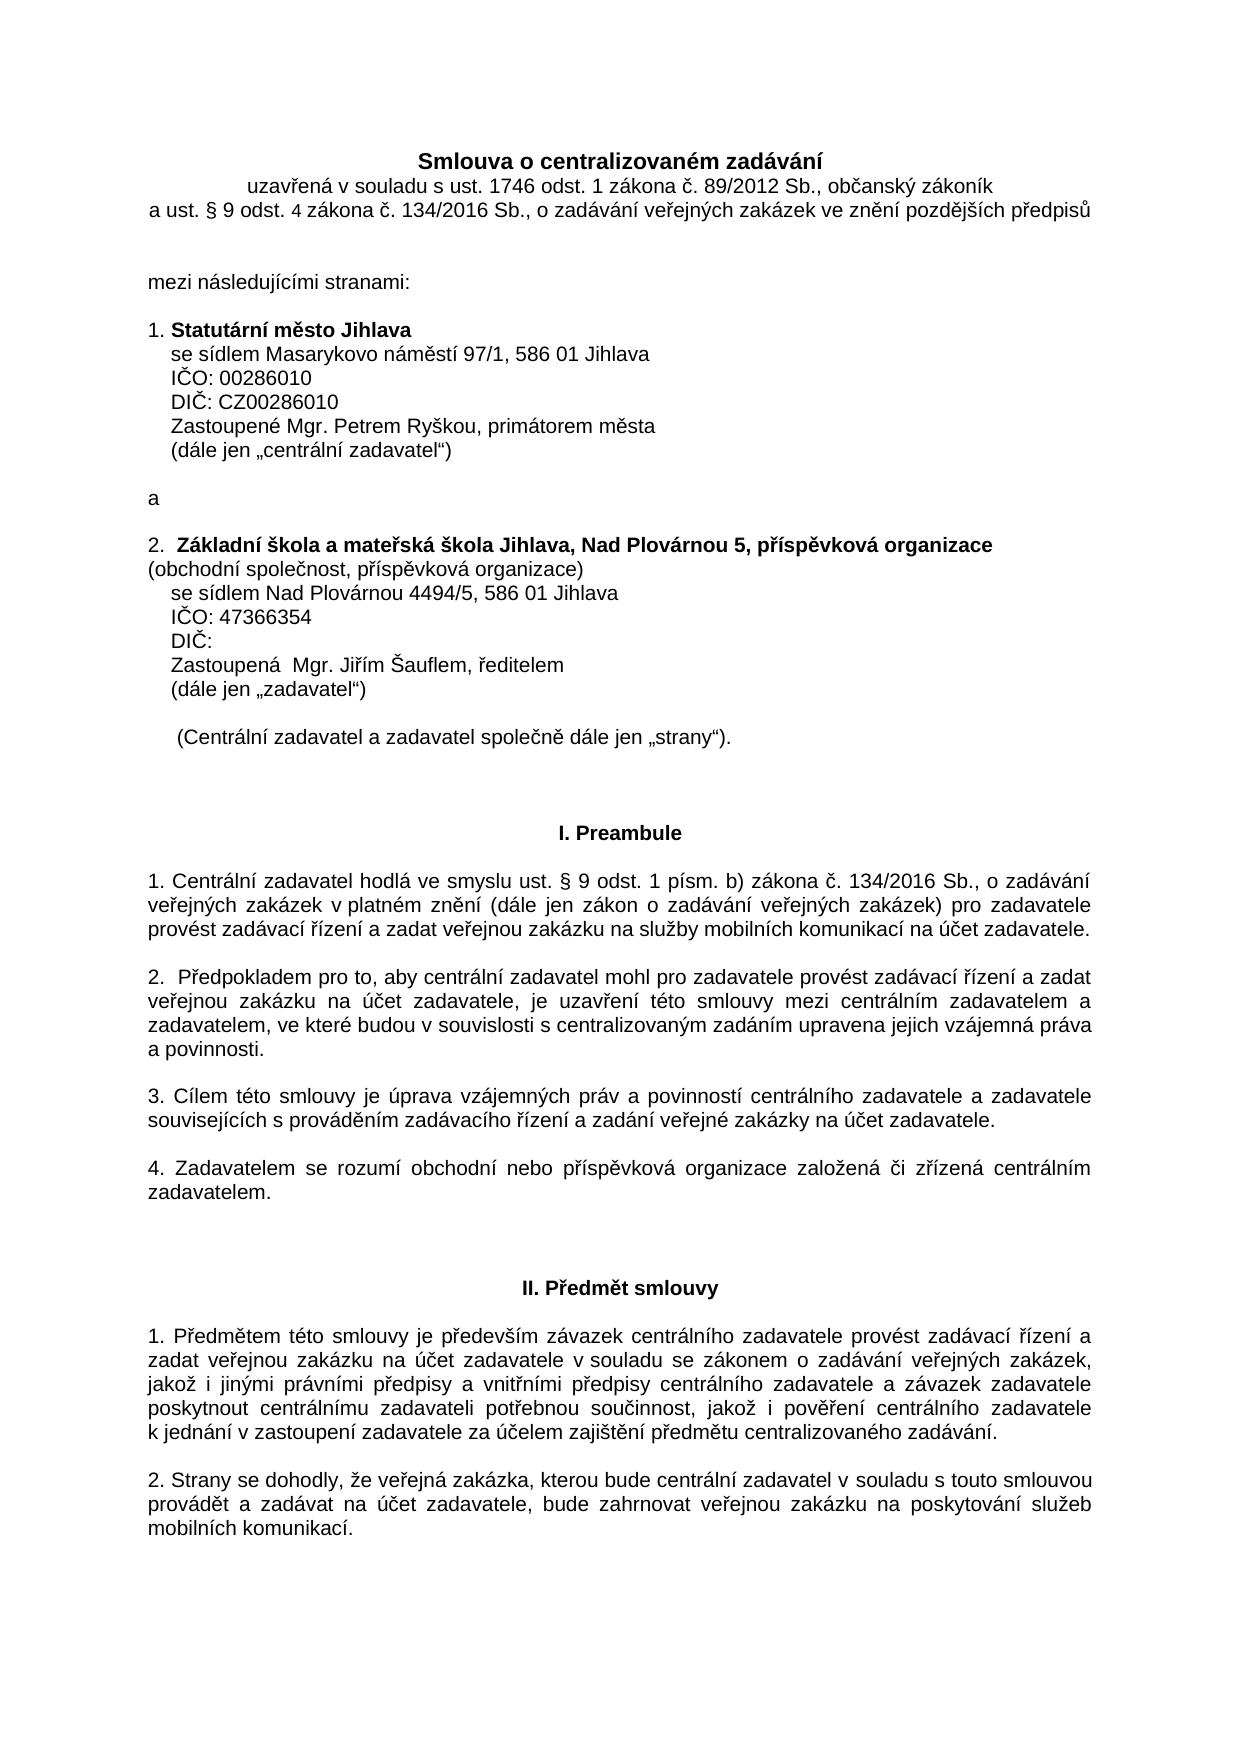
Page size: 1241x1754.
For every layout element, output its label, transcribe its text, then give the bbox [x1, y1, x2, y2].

text DIČ: [148, 629, 1093, 653]
text (dále jen „zadavatel“) [148, 677, 1093, 701]
text se sídlem Nad Plovárnou 4494/5, 586 01 Jihlava [148, 581, 1093, 605]
text (Centrální zadavatel a zadavatel společně dále jen „strany“). [148, 725, 1093, 749]
text DIČ: CZ00286010 [148, 389, 1093, 413]
text se sídlem Masarykovo náměstí 97/1, 586 01 Jihlava [148, 342, 1093, 366]
text Zastoupená Mgr. Jiřím Šauflem, ředitelem [148, 653, 1093, 677]
text IČO: 00286010 [148, 366, 1093, 389]
text a ust. § 9 odst. 4 zákona č. 134/2016 Sb., o zadávání veřejných zakázek ve znění pozdějších předpisů [148, 198, 1093, 222]
text (obchodní společnost, příspěvková organizace) [148, 557, 1093, 581]
text (dále jen „centrální zadavatel“) [148, 437, 1093, 461]
text 2. Strany se dohodly, že veřejná zakázka, kterou bude centrální zadavatel v souladu s touto smlouvou provádět a zadávat na účet zadavatele, bude zahrnovat veřejnou zakázku na poskytování služeb mobilních komunikací. [148, 1468, 1093, 1539]
text Smlouva o centralizovaném zadávání [148, 148, 1093, 174]
text 3. Cílem této smlouvy je úprava vzájemných práv a povinností centrálního zadavatele a zadavatele souvisejících s prováděním zadávacího řízení a zadání veřejné zakázky na účet zadavatele. [148, 1084, 1093, 1132]
text uzavřená v souladu s ust. 1746 odst. 1 zákona č. 89/2012 Sb., občanský zákoník [148, 174, 1093, 198]
text 2. Základní škola a mateřská škola Jihlava, Nad Plovárnou 5, příspěvková organizace [148, 533, 1093, 557]
text mezi následujícími stranami: [148, 270, 1093, 294]
text 1. Předmětem této smlouvy je především závazek centrálního zadavatele provést zadávací řízení a zadat veřejnou zakázku na účet zadavatele v souladu se zákonem o zadávání veřejných zakázek, jakož i jinými právními předpisy a vnitřními předpisy centrálního zadavatele a závazek zadavatele poskytnout centrálnímu zadavateli potřebnou součinnost, jakož i pověření centrálního zadavatele k jednání v zastoupení zadavatele za účelem zajištění předmětu centralizovaného zadávání. [148, 1324, 1093, 1444]
text 4. Zadavatelem se rozumí obchodní nebo příspěvková organizace založená či zřízená centrálním zadavatelem. [148, 1156, 1093, 1204]
text Zastoupené Mgr. Petrem Ryškou, primátorem města [148, 413, 1093, 437]
text I. Preambule [148, 821, 1093, 845]
text a [148, 485, 1093, 509]
text 1. Centrální zadavatel hodlá ve smyslu ust. § 9 odst. 1 písm. b) zákona č. 134/2016 Sb., o zadávání veřejných zakázek v platném znění (dále jen zákon o zadávání veřejných zakázek) pro zadavatele provést zadávací řízení a zadat veřejnou zakázku na služby mobilních komunikací na účet zadavatele. [148, 869, 1093, 941]
text IČO: 47366354 [148, 605, 1093, 629]
text 2. Předpokladem pro to, aby centrální zadavatel mohl pro zadavatele provést zadávací řízení a zadat veřejnou zakázku na účet zadavatele, je uzavření této smlouvy mezi centrálním zadavatelem a zadavatelem, ve které budou v souvislosti s centralizovaným zadáním upravena jejich vzájemná práva a povinnosti. [148, 964, 1093, 1060]
text II. Předmět smlouvy [148, 1276, 1093, 1300]
text 1. Statutární město Jihlava [148, 318, 1093, 342]
